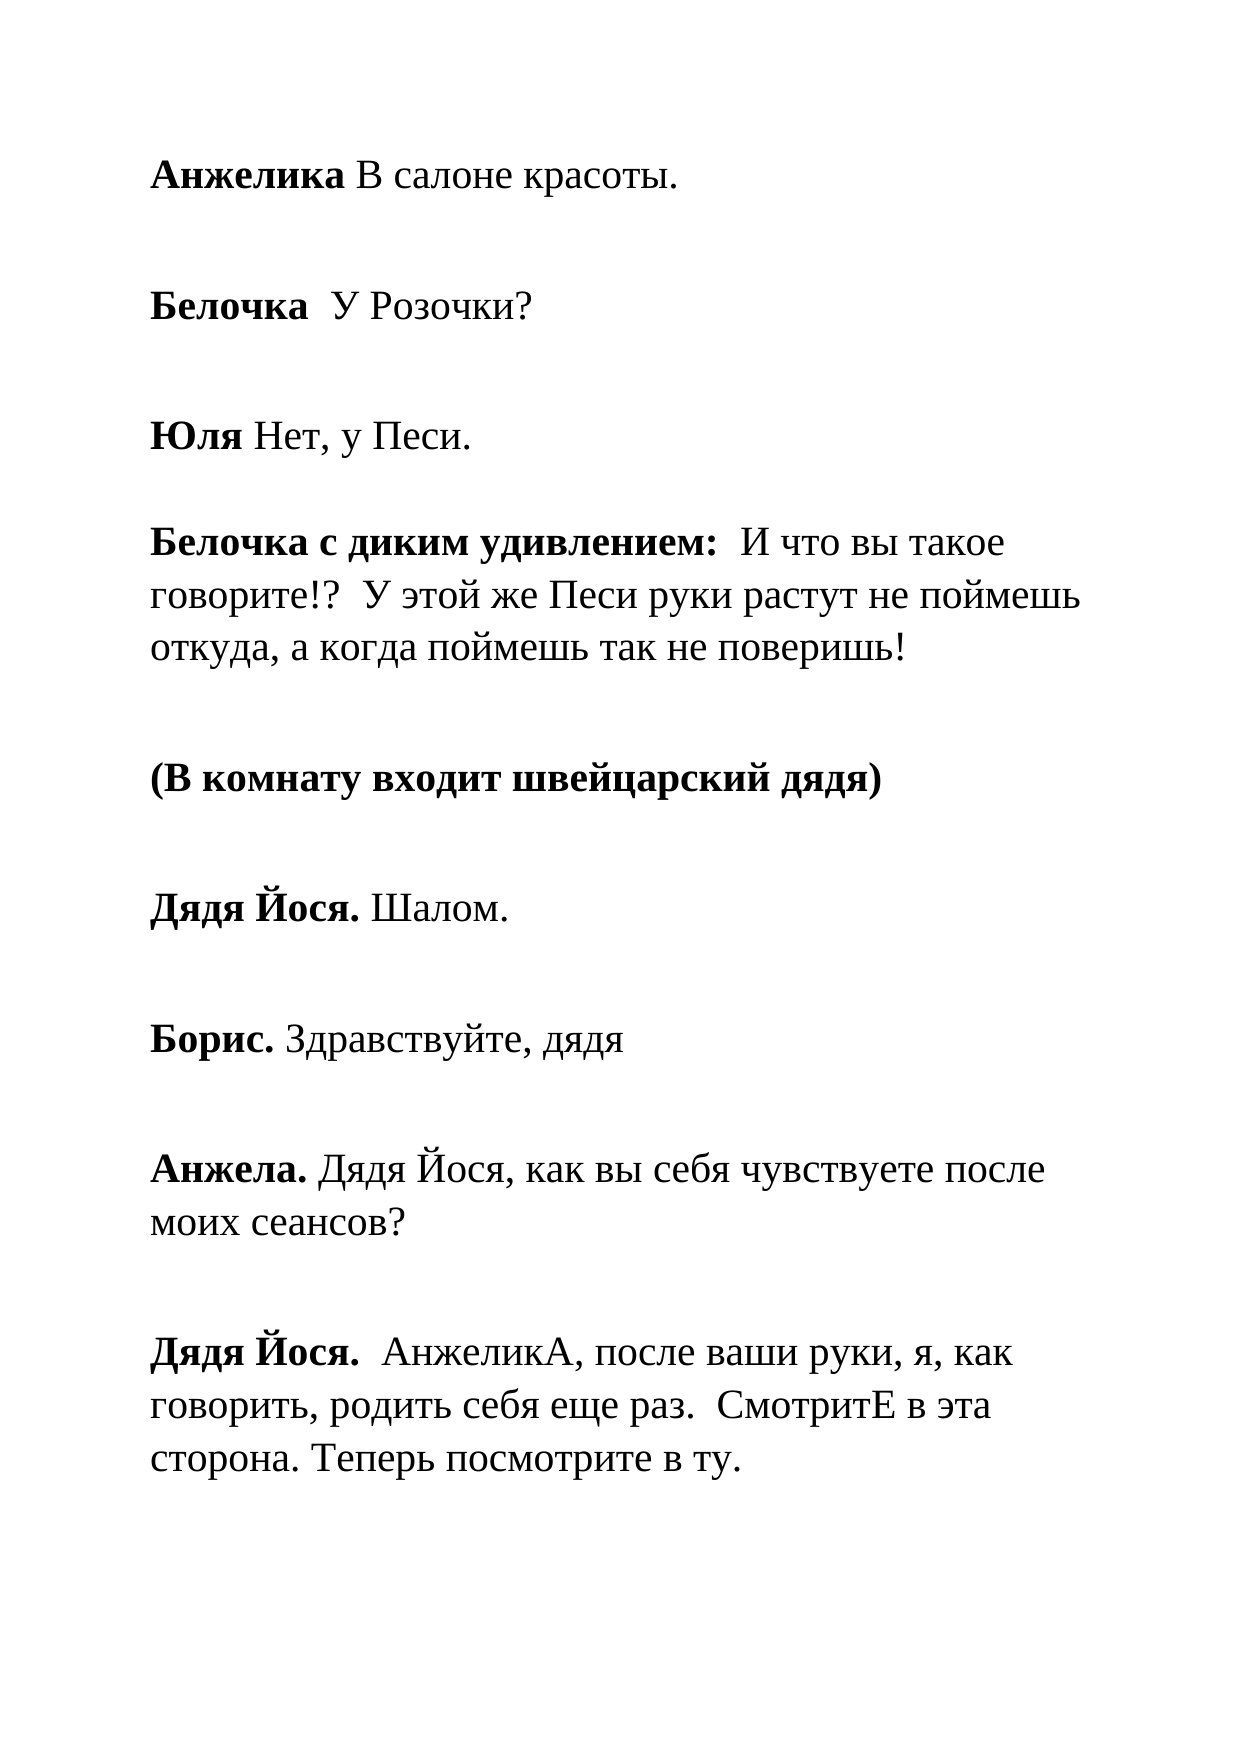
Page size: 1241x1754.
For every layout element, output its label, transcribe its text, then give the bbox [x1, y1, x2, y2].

text Дядя Йося. АнжеликА, после ваши руки, я, как говорить, родить себя еще раз. СмотритЕ в эта сторона. Теперь посмотрите в ту. [150, 1327, 1090, 1480]
text Анжела. Дядя Йося, как вы себя чувствуете после моих сеансов? [150, 1143, 1090, 1244]
text Анжелика В салоне красоты. [150, 150, 1090, 198]
text Белочка У Розочки? [150, 280, 1090, 328]
text Борис. Здравствуйте, дядя [150, 1013, 1090, 1061]
text (В комнату входит швейцарский дядя) [150, 752, 1090, 800]
text Белочка с диким удивлением: И что вы такое говорите!? У этой же Песи руки растут не поймешь откуда, а когда поймешь так не поверишь! [150, 516, 1090, 670]
text Юля Нет, у Песи. [150, 411, 1090, 459]
text Дядя Йося. Шалом. [150, 883, 1090, 931]
